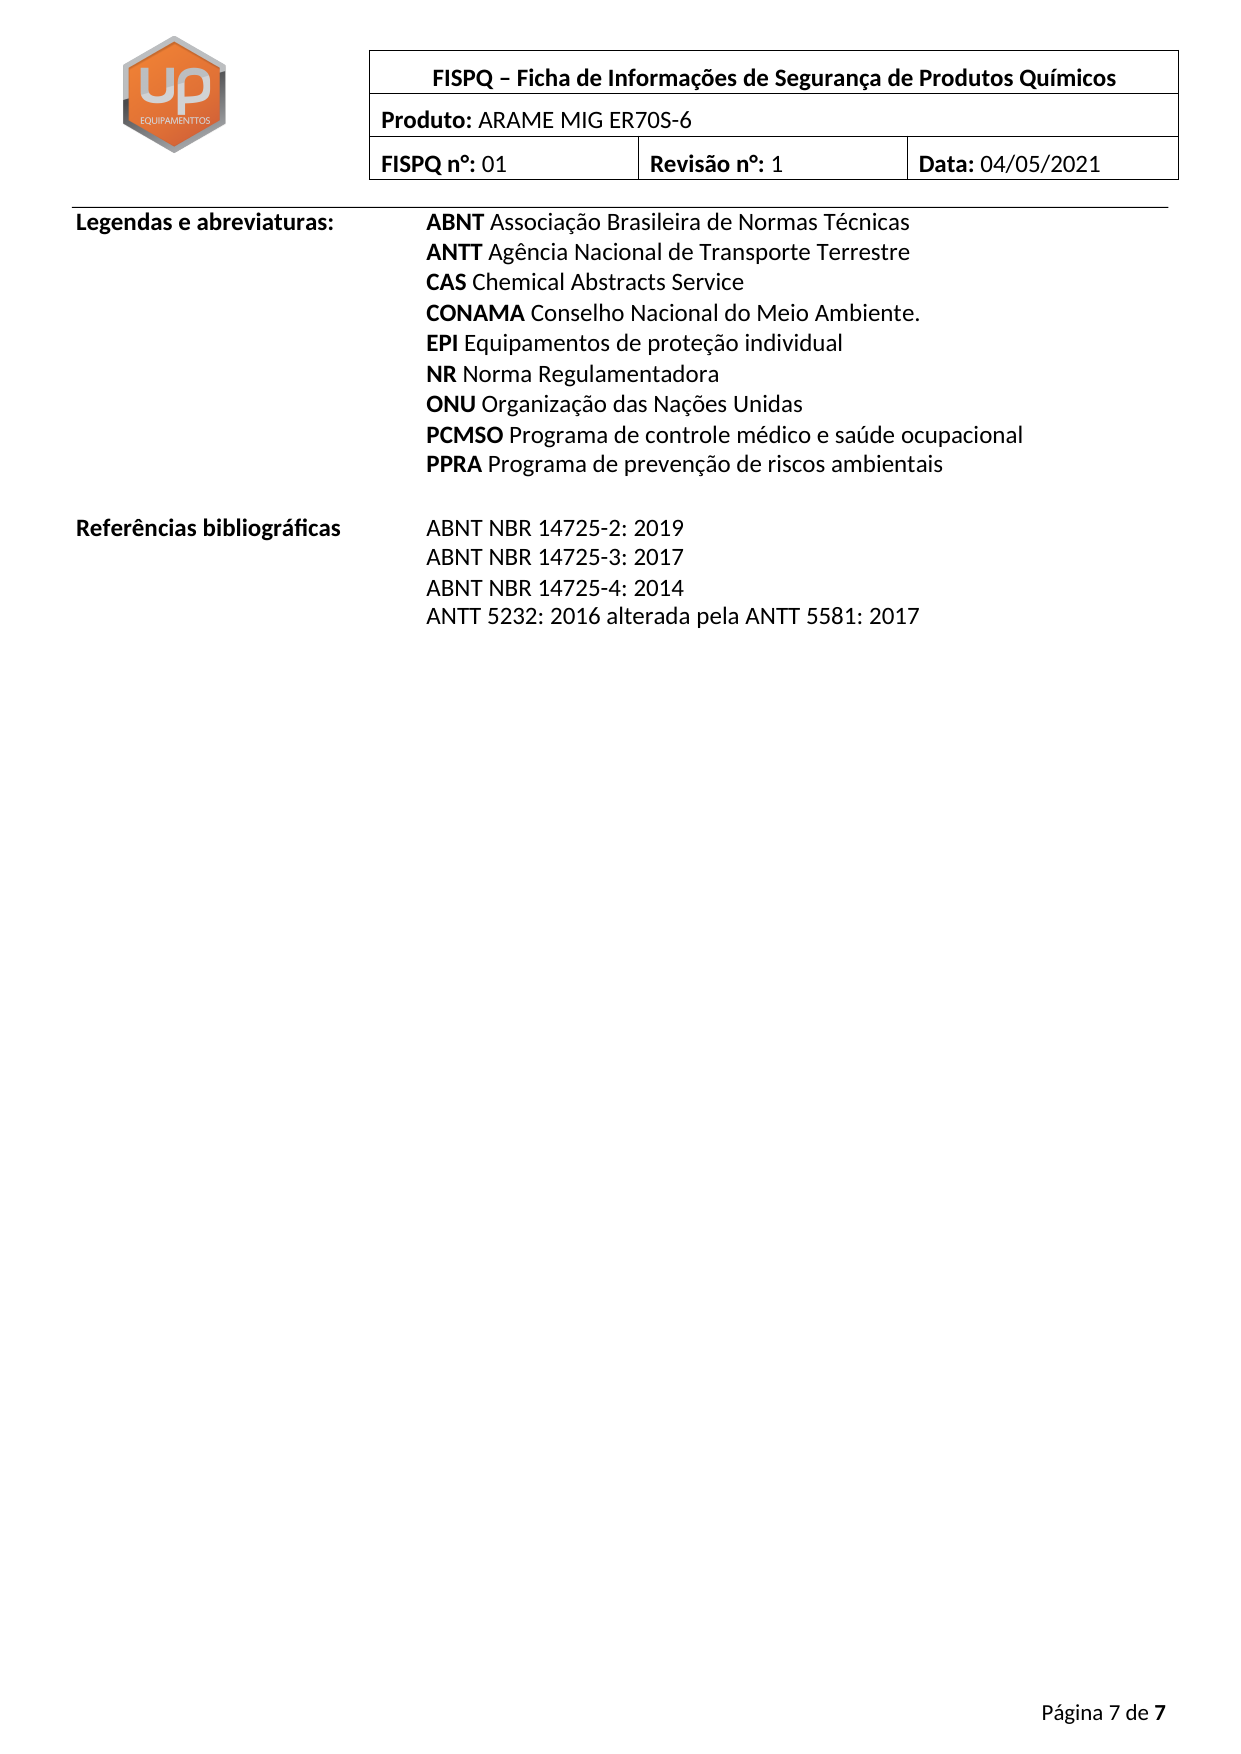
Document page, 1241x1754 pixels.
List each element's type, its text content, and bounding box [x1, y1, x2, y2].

table_header Legendas e abreviaturas: [55, 211, 380, 480]
table_header Referências bibliográficas [55, 516, 383, 632]
table_header ABNT Associação Brasileira de Normas Técnicas ANTT Agência Nacional de Transporte Terrestre CAS Chemical Abstracts Service CONAMA Conselho Nacional do Meio Ambiente. EPI Equipamentos de proteção individual NR Norma Regulamentadora ONU Organização das Nações Unidas PCMSO Programa de controle médico e saúde ocupacional PPRA Programa de prevenção de riscos ambientais [380, 211, 1044, 480]
picture [122, 36, 227, 154]
table_header ABNT NBR 14725-2: 2019 ABNT NBR 14725-3: 2017 ABNT NBR 14725-4: 2014 ANTT 5232: 2016 alterada pela ANTT 5581: 2017 [384, 516, 941, 632]
